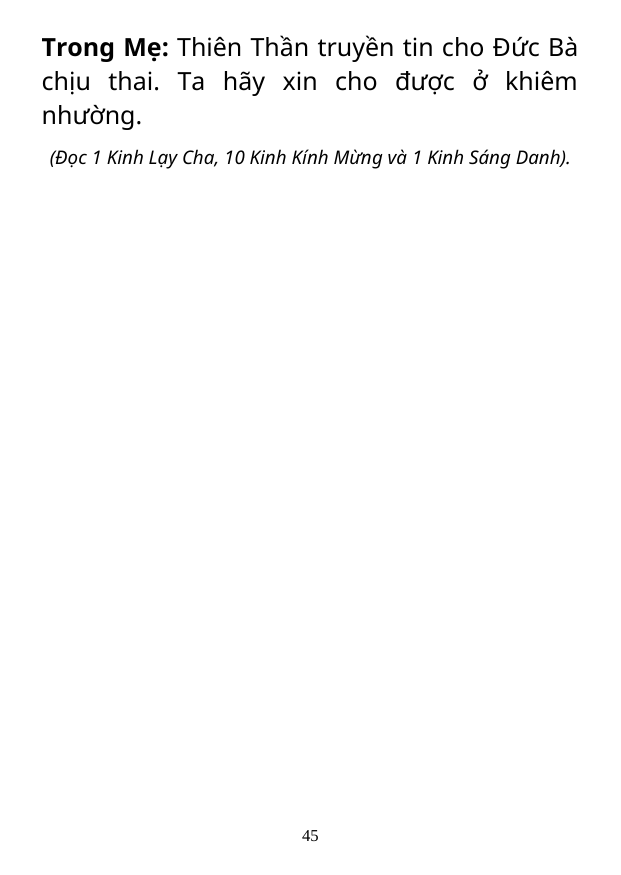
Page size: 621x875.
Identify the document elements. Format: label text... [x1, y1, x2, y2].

text Trong Mẹ: Thiên Thần truyền tin cho Đức Bà chịu thai. Ta hãy xin cho được ở khiêm nhường. [41, 29, 579, 132]
text (Đọc 1 Kinh Lạy Cha, 10 Kinh Kính Mừng và 1 Kinh Sáng Danh). [41, 144, 579, 170]
